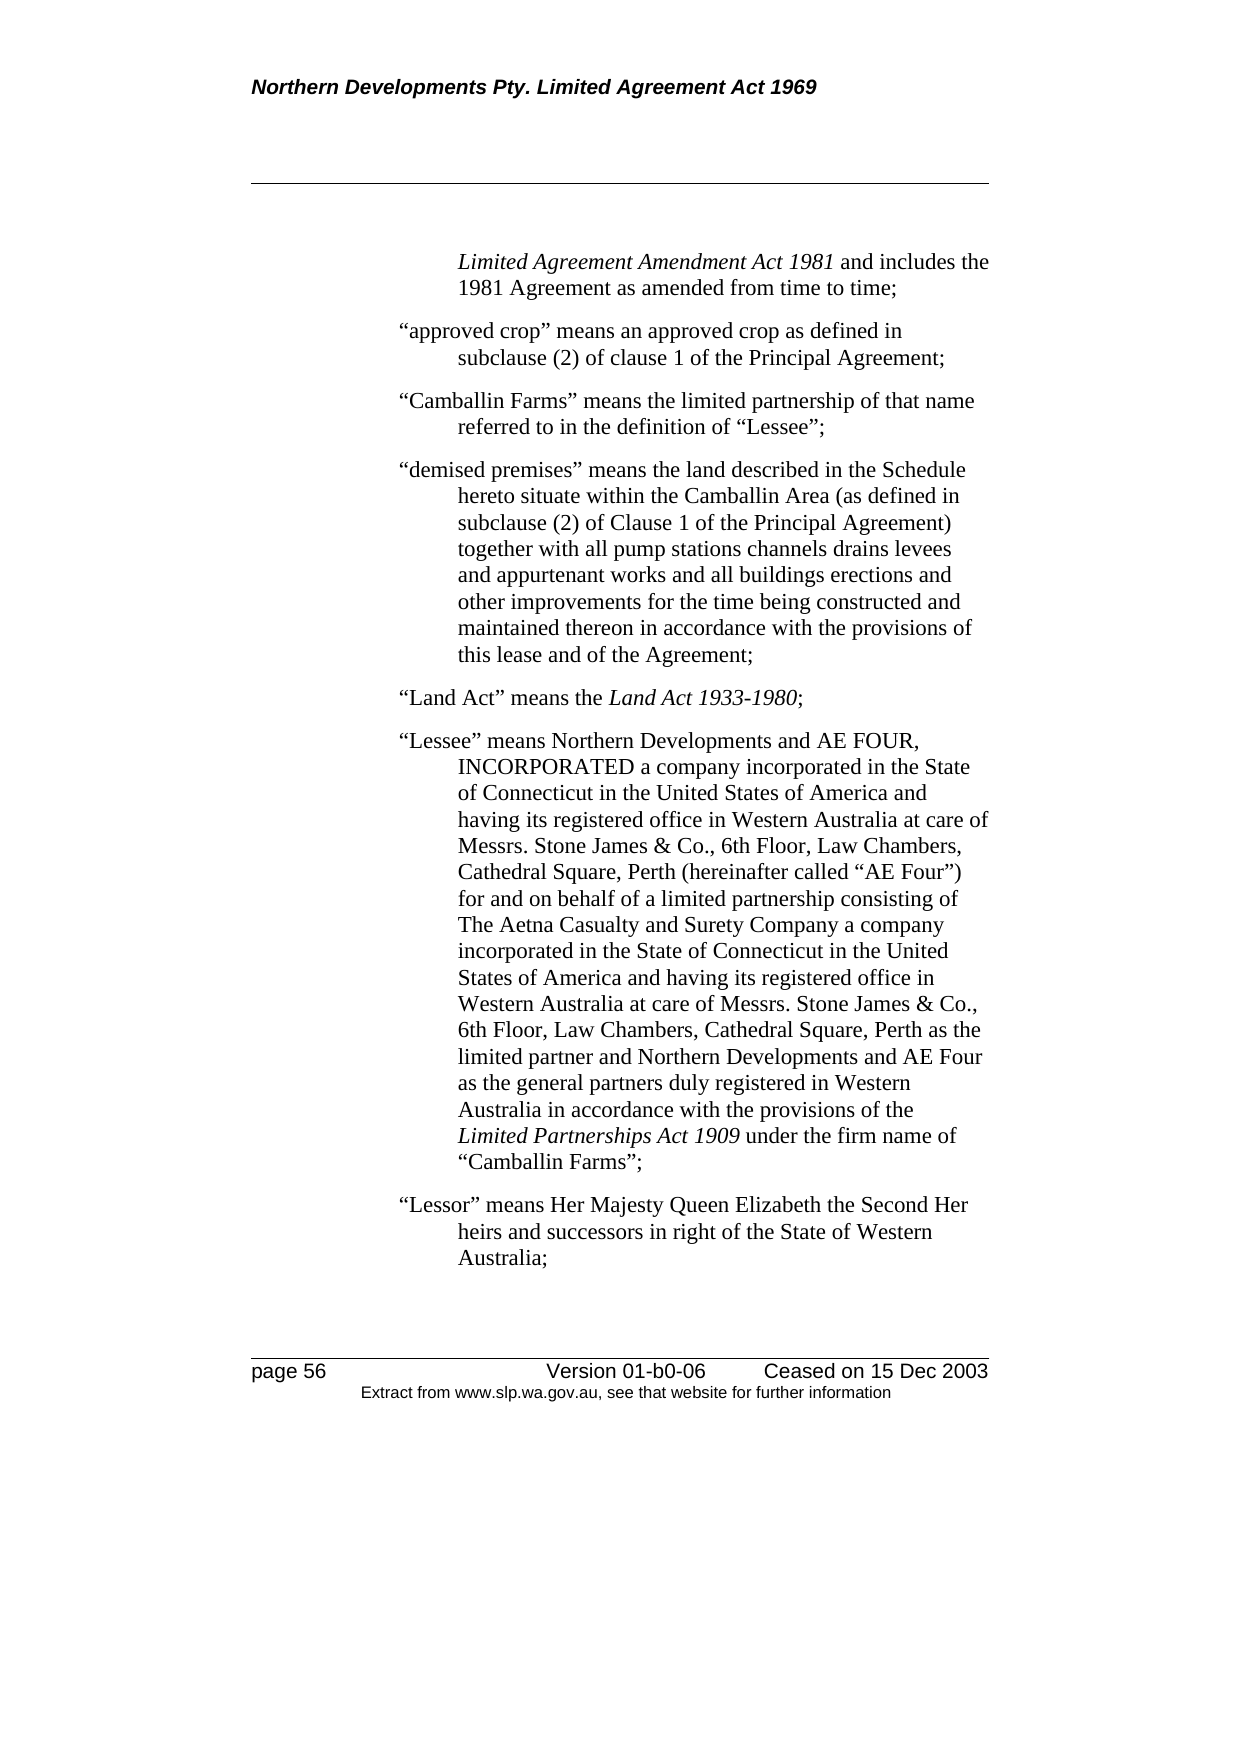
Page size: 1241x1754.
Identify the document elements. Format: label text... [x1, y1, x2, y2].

text “Lessee” means Northern Developments and AE FOUR, INCORPORATED a company incorporated in the State of Connecticut in the United States of America and having its registered office in Western Australia at care of Messrs. Stone James & Co., 6th Floor, Law Chambers, Cathedral Square, Perth (hereinafter called “AE Four”) for and on behalf of a limited partnership consisting of The Aetna Casualty and Surety Company a company incorporated in the State of Connecticut in the United States of America and having its registered office in Western Australia at care of Messrs. Stone James & Co., 6th Floor, Law Chambers, Cathedral Square, Perth as the limited partner and Northern Developments and AE Four as the general partners duly registered in Western Australia in accordance with the provisions of the Limited Partnerships Act 1909 under the firm name of “Camballin Farms”; [251, 727, 989, 1175]
text “Camballin Farms” means the limited partnership of that name referred to in the definition of “Lessee”; [251, 387, 989, 439]
text “Lessor” means Her Majesty Queen Elizabeth the Second Her heirs and successors in right of the State of Western Australia; [251, 1191, 989, 1270]
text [251, 248, 989, 301]
text “approved crop” means an approved crop as defined in subclause (2) of clause 1 of the Principal Agreement; [251, 317, 989, 370]
text “demised premises” means the land described in the Schedule hereto situate within the Camballin Area (as defined in subclause (2) of Clause 1 of the Principal Agreement) together with all pump stations channels drains levees and appurtenant works and all buildings erections and other improvements for the time being constructed and maintained thereon in accordance with the provisions of this lease and of the Agreement; [251, 456, 989, 667]
text “Land Act” means the Land Act 1933-1980; [251, 684, 989, 710]
